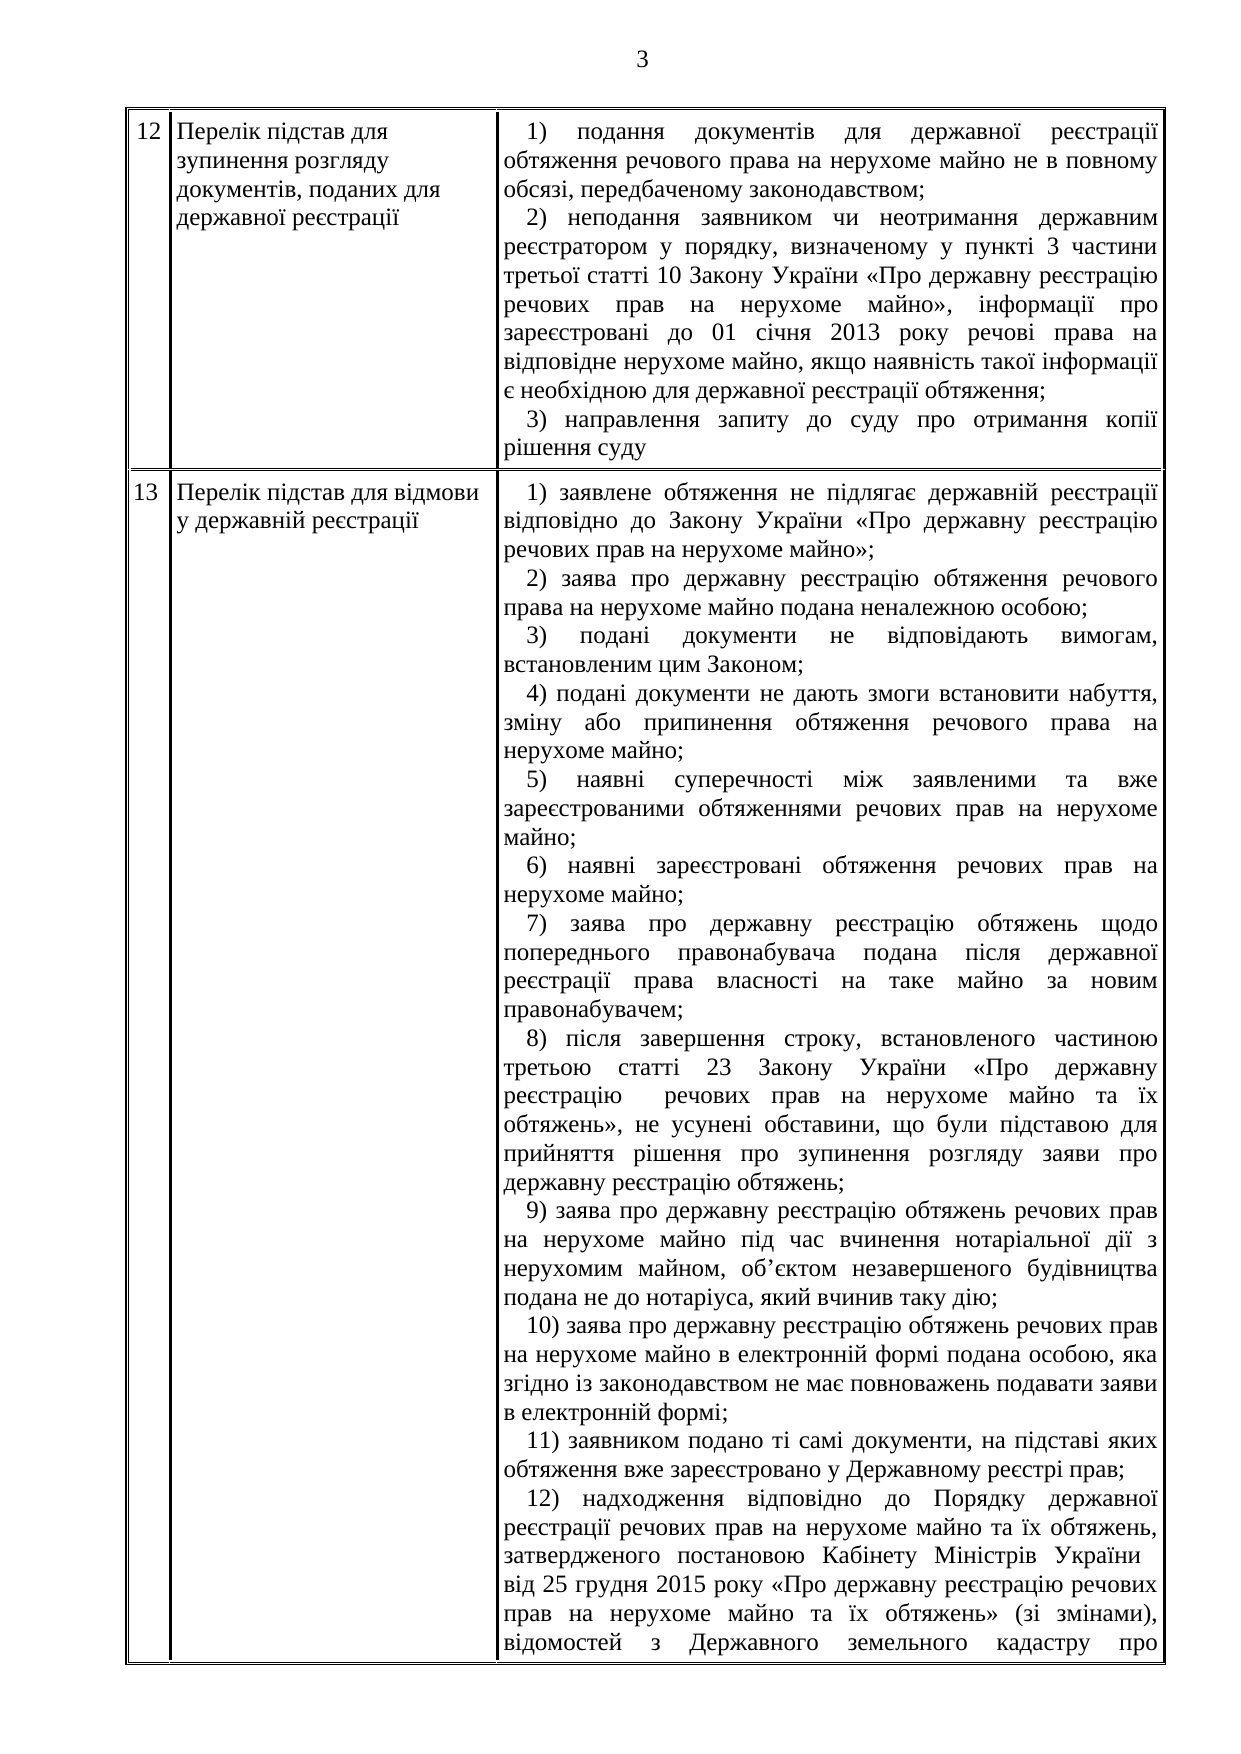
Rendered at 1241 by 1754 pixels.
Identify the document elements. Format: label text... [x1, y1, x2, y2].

table_cell 13 [129, 468, 170, 1662]
table_cell 12 [127, 108, 170, 467]
table_cell 1) подання документів для державної реєстрації обтяження речового права на нерухоме майно не в повному обсязі, передбаченому законодавством; 2) неподання заявником чи неотримання державним реєстратором у порядку, визначеному у пункті 3 частини третьої статті 10 Закону України «Про державну реєстрацію речових прав на нерухоме майно», інформації про зареєстровані до 01 січня 2013 року речові права на відповідне нерухоме майно, якщо наявність такої інформації є необхідною для державної реєстрації обтяження; 3) направлення запиту до суду про отримання копії рішення суду [497, 110, 1163, 467]
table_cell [170, 471, 497, 1662]
table_cell Перелік підстав для зупинення розгляду документів, поданих для державної реєстрації [170, 108, 497, 467]
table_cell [497, 468, 1164, 1662]
